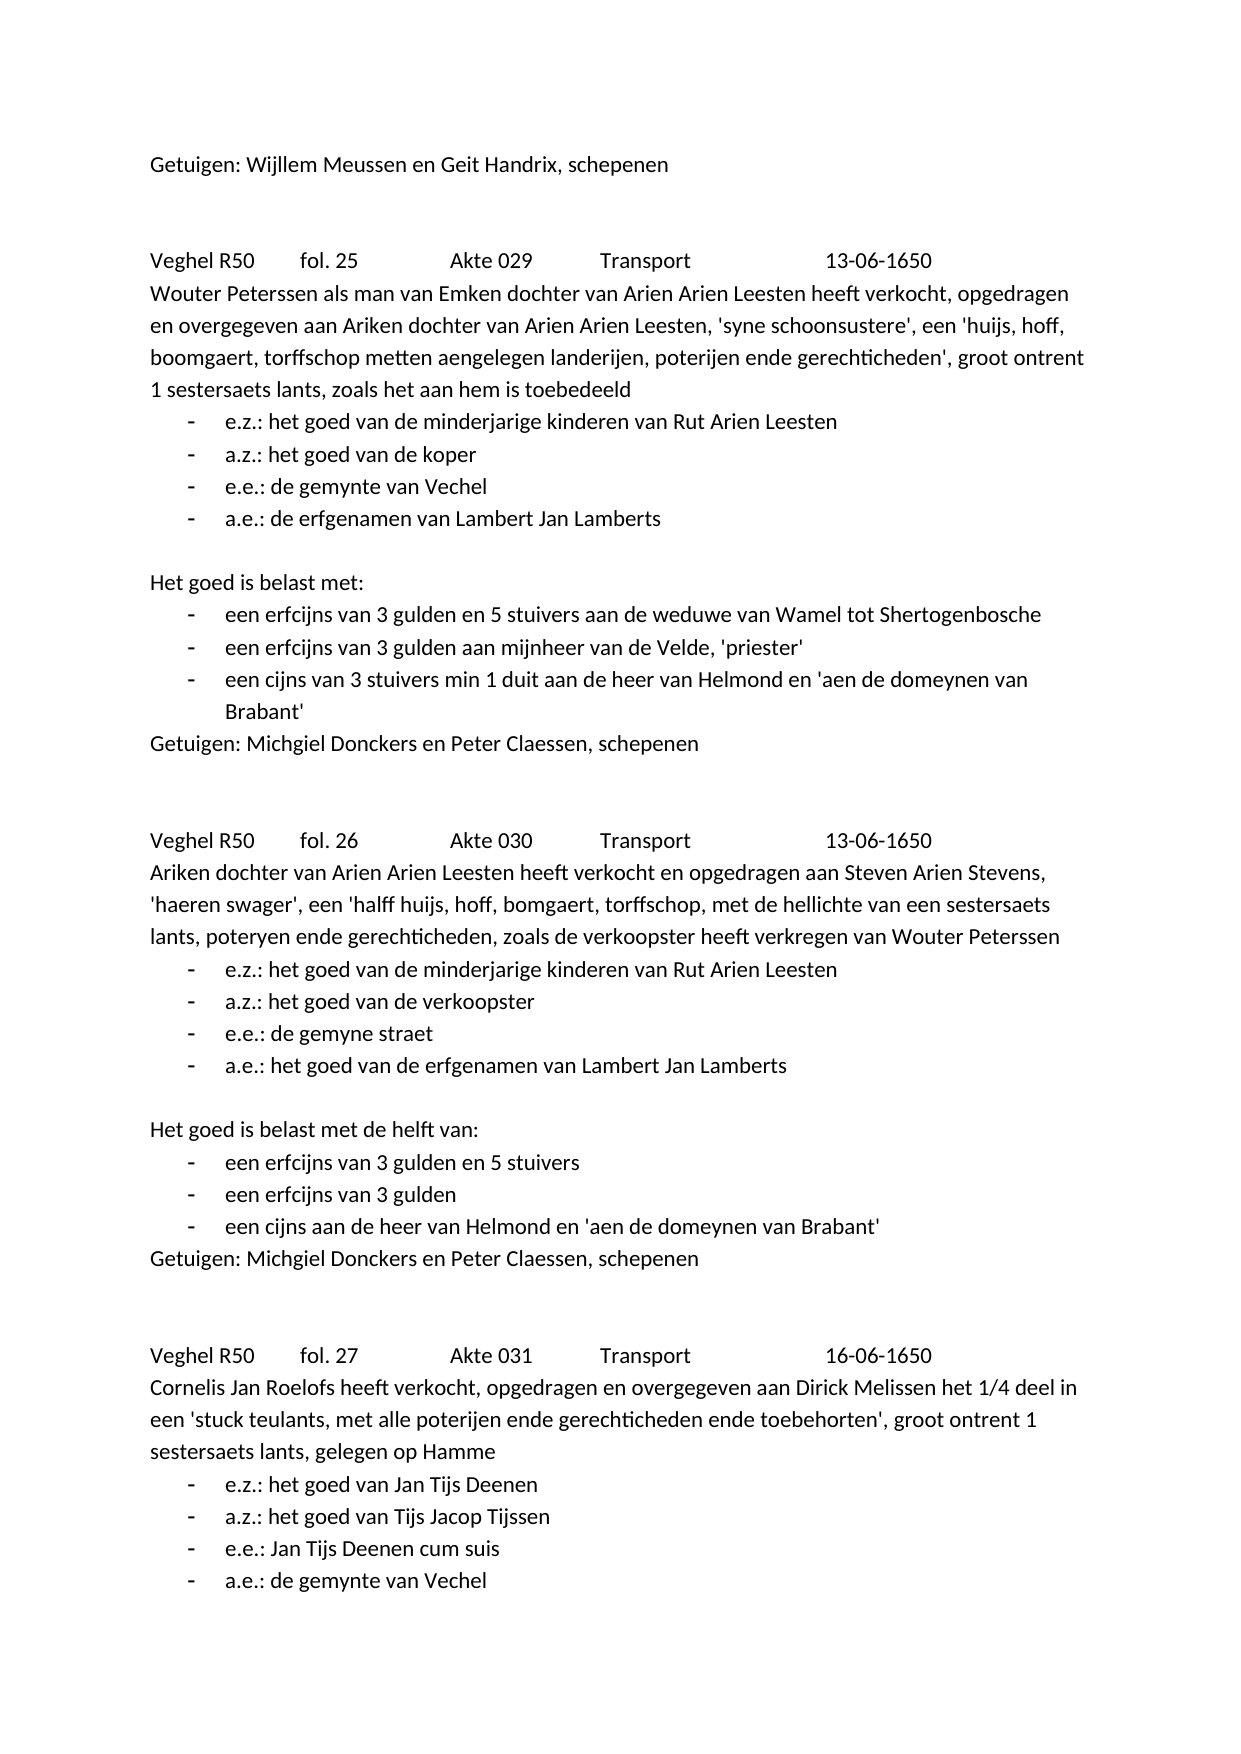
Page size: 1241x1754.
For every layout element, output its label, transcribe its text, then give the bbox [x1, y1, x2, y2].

text Veghel R50 fol. 27 Akte 031 Transport 16-06-1650 [150, 1341, 1090, 1369]
text Getuigen: Wijllem Meussen en Geit Handrix, schepenen [150, 150, 1090, 178]
list a.z.: het goed van de verkoopster [187, 987, 1090, 1015]
list een erfcijns van 3 gulden en 5 stuivers aan de weduwe van Wamel tot Shertogenbosche [187, 601, 1090, 629]
list a.e.: het goed van de erfgenamen van Lambert Jan Lamberts [187, 1051, 1090, 1079]
list a.z.: het goed van de koper [187, 440, 1090, 468]
list e.z.: het goed van de minderjarige kinderen van Rut Arien Leesten [187, 407, 1090, 436]
list een erfcijns van 3 gulden en 5 stuivers [187, 1148, 1090, 1176]
list e.z.: het goed van Jan Tijs Deenen [187, 1470, 1090, 1498]
text Veghel R50 fol. 25 Akte 029 Transport 13-06-1650 [150, 247, 1090, 274]
list een erfcijns van 3 gulden [187, 1180, 1090, 1208]
text Veghel R50 fol. 26 Akte 030 Transport 13-06-1650 [150, 826, 1090, 854]
list a.e.: de erfgenamen van Lambert Jan Lamberts [187, 504, 1090, 532]
list e.e.: Jan Tijs Deenen cum suis [187, 1534, 1090, 1562]
text Het goed is belast met de helft van: [150, 1116, 1090, 1144]
list a.e.: de gemynte van Vechel [187, 1566, 1090, 1594]
text Getuigen: Michgiel Donckers en Peter Claessen, schepenen [150, 729, 1090, 757]
list een cijns aan de heer van Helmond en 'aen de domeynen van Brabant' [187, 1212, 1090, 1240]
list een cijns van 3 stuivers min 1 duit aan de heer van Helmond en 'aen de domeynen van Brabant' [187, 665, 1090, 725]
list a.z.: het goed van Tijs Jacop Tijssen [187, 1502, 1090, 1530]
list e.e.: de gemynte van Vechel [187, 472, 1090, 500]
list een erfcijns van 3 gulden aan mijnheer van de Velde, 'priester' [187, 633, 1090, 661]
text Het goed is belast met: [150, 568, 1090, 596]
text Wouter Peterssen als man van Emken dochter van Arien Arien Leesten heeft verkocht, opgedragen en overgegeven aan Ariken dochter van Arien Arien Leesten, 'syne schoonsustere', een 'huijs, hoff, boomgaert, torffschop metten aengelegen landerijen, poterijen ende gerechticheden', groot ontrent 1 sestersaets lants, zoals het aan hem is toebedeeld [150, 279, 1090, 403]
list e.z.: het goed van de minderjarige kinderen van Rut Arien Leesten [187, 955, 1090, 983]
text Cornelis Jan Roelofs heeft verkocht, opgedragen en overgegeven aan Dirick Melissen het 1/4 deel in een 'stuck teulants, met alle poterijen ende gerechticheden ende toebehorten', groot ontrent 1 sestersaets lants, gelegen op Hamme [150, 1373, 1090, 1466]
list e.e.: de gemyne straet [187, 1019, 1090, 1047]
text Getuigen: Michgiel Donckers en Peter Claessen, schepenen [150, 1244, 1090, 1272]
text Ariken dochter van Arien Arien Leesten heeft verkocht en opgedragen aan Steven Arien Stevens, 'haeren swager', een 'halff huijs, hoff, bomgaert, torffschop, met de hellichte van een sestersaets lants, poteryen ende gerechticheden, zoals de verkoopster heeft verkregen van Wouter Peterssen [150, 858, 1090, 951]
